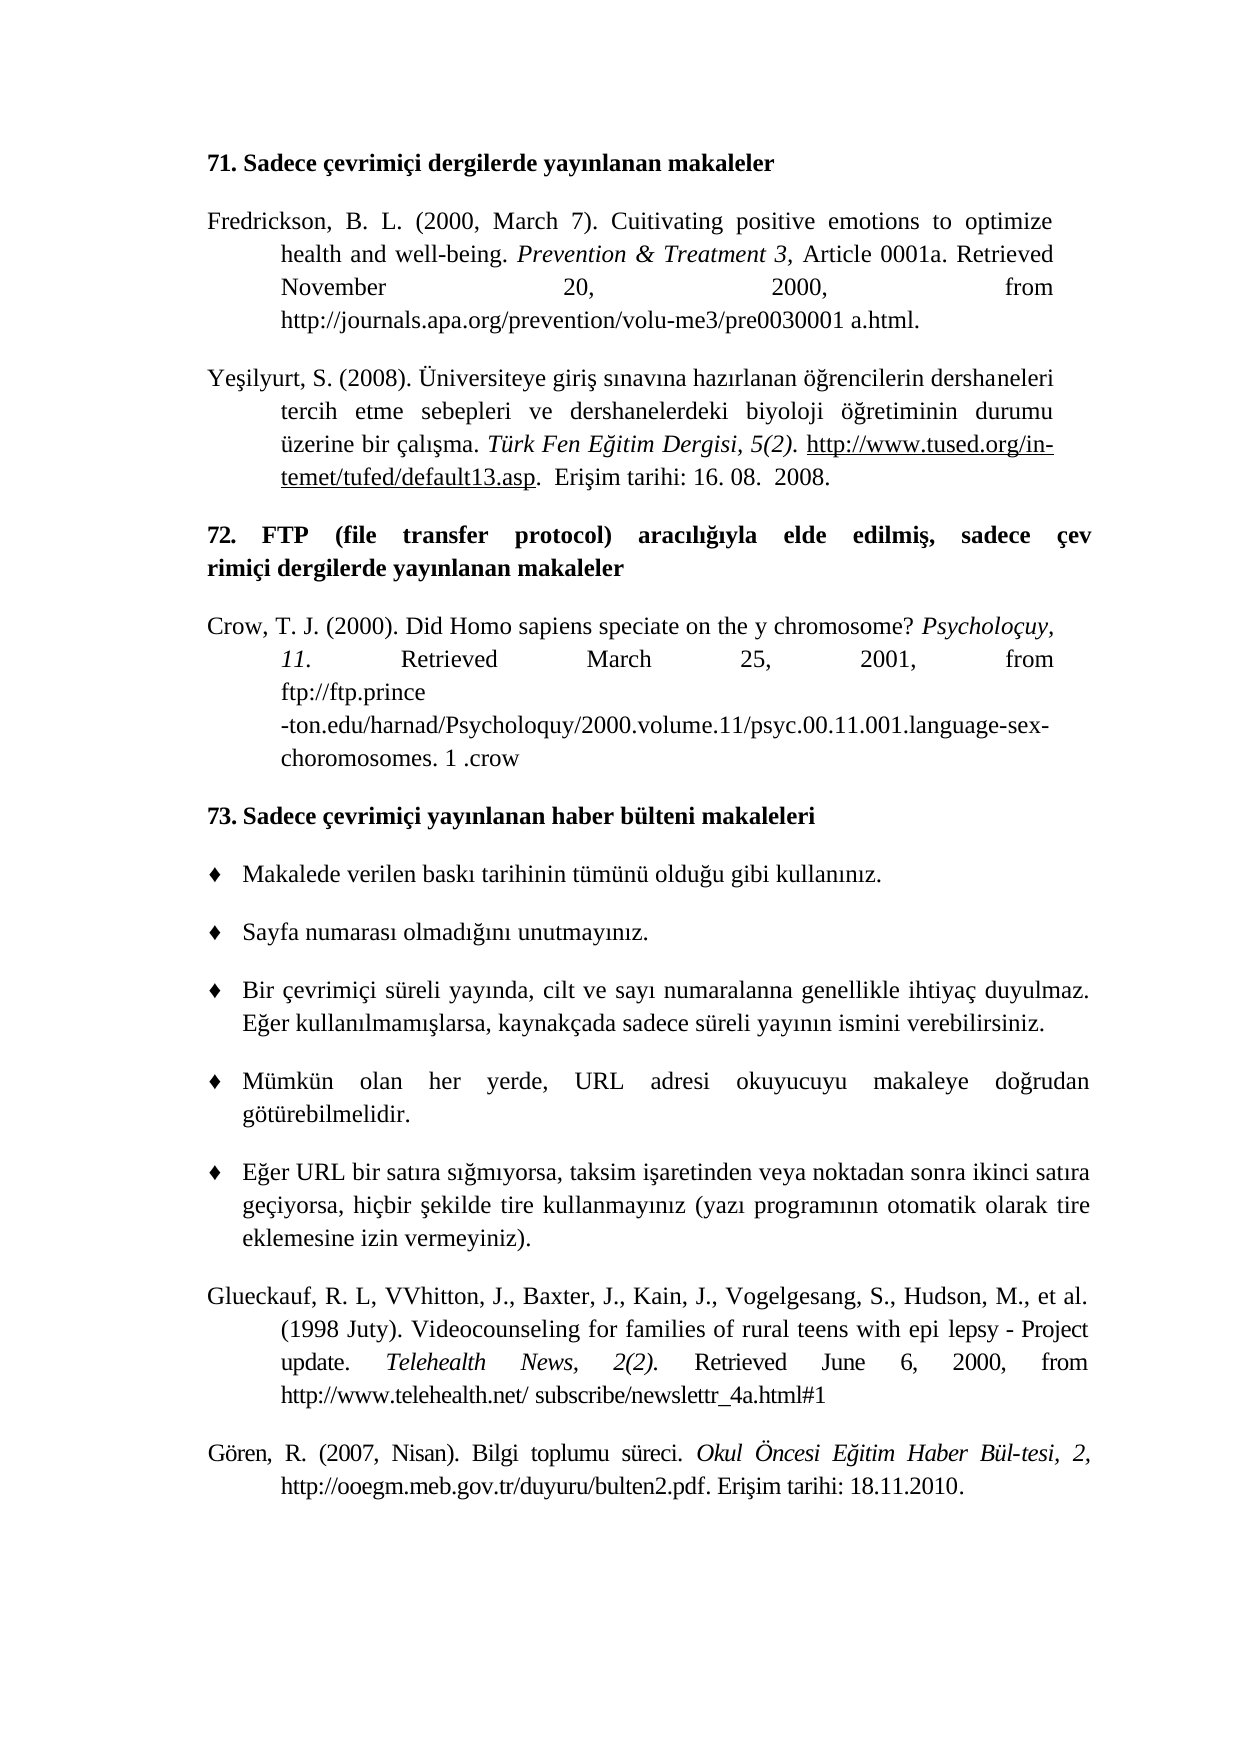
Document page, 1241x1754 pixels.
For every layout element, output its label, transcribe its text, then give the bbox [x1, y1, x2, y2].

text 71. Sadece çevrimiçi dergilerde yayınlanan makaleler [207, 148, 1092, 176]
list Makalede verilen baskı tarihinin tümünü olduğu gibi kullanınız. [208, 859, 1092, 888]
list Bir çevrimiçi süreli yayında, cilt ve sayı numaralanna genellikle ihtiyaç duyulmaz. Eğer kullanılmamışlarsa, kaynakçada sadece süreli yayının ismini verebilirsiniz. [208, 975, 1090, 1037]
list Eğer URL bir satıra sığmıyorsa, taksim işaretinden veya noktadan sonra ikinci satıra geçiyorsa, hiçbir şekilde tire kullanmayınız (yazı programının otomatik olarak tire eklemesine izin vermeyiniz). [208, 1157, 1090, 1252]
list Mümkün olan her yerde, URL adresi okuyucuyu makaleye doğrudan götürebilmelidir. [208, 1066, 1090, 1128]
text 72. FTP (file transfer protocol) aracılığıyla elde edilmiş, sadece çev rimiçi dergilerde yayınlanan makaleler [207, 520, 1092, 582]
text Fredrickson, B. L. (2000, March 7). Cuitivating positive emotions to optimize health and well-being. Prevention & Treatment 3, Article 0001a. Retrieved November 20, 2000, from http://journals.apa.org/prevention/volu-me3/pre0030001 a.html. [207, 206, 1053, 333]
text Gören, R. (2007, Nisan). Bilgi toplumu süreci. Okul Öncesi Eğitim Haber Bül-tesi, 2, http://ooegm.meb.gov.tr/duyuru/bulten2.pdf. Erişim tarihi: 18.11.2010. [208, 1438, 1091, 1500]
text 73. Sadece çevrimiçi yayınlanan haber bülteni makaleleri [207, 801, 1092, 830]
text Glueckauf, R. L, VVhitton, J., Baxter, J., Kain, J., Vogelgesang, S., Hudson, M., et al. (1998 Juty). Videocounseling for families of rural teens with epi lepsy - Project update. Telehealth News, 2(2). Retrieved June 6, 2000, from http://www.telehealth.net/ subscribe/newslettr_4a.html#1 [207, 1281, 1089, 1409]
text Crow, T. J. (2000). Did Homo sapiens speciate on the y chromosome? Psycholoçuy, 11. Retrieved March 25, 2001, from ftp://ftp.prince-ton.edu/harnad/Psycholoquy/2000.volume.11/psyc.00.11.001.language-sex-choromosomes. 1 .crow [207, 611, 1054, 772]
list Sayfa numarası olmadığını unutmayınız. [208, 917, 1092, 946]
text Yeşilyurt, S. (2008). Üniversiteye giriş sınavına hazırlanan öğrencilerin dershaneleri tercih etme sebepleri ve dershanelerdeki biyoloji öğretiminin durumu üzerine bir çalışma. Türk Fen Eğitim Dergisi, 5(2). http://www.tused.org/in-temet/tufed/default13.asp. Erişim tarihi: 16. 08. 2008. [207, 363, 1053, 491]
